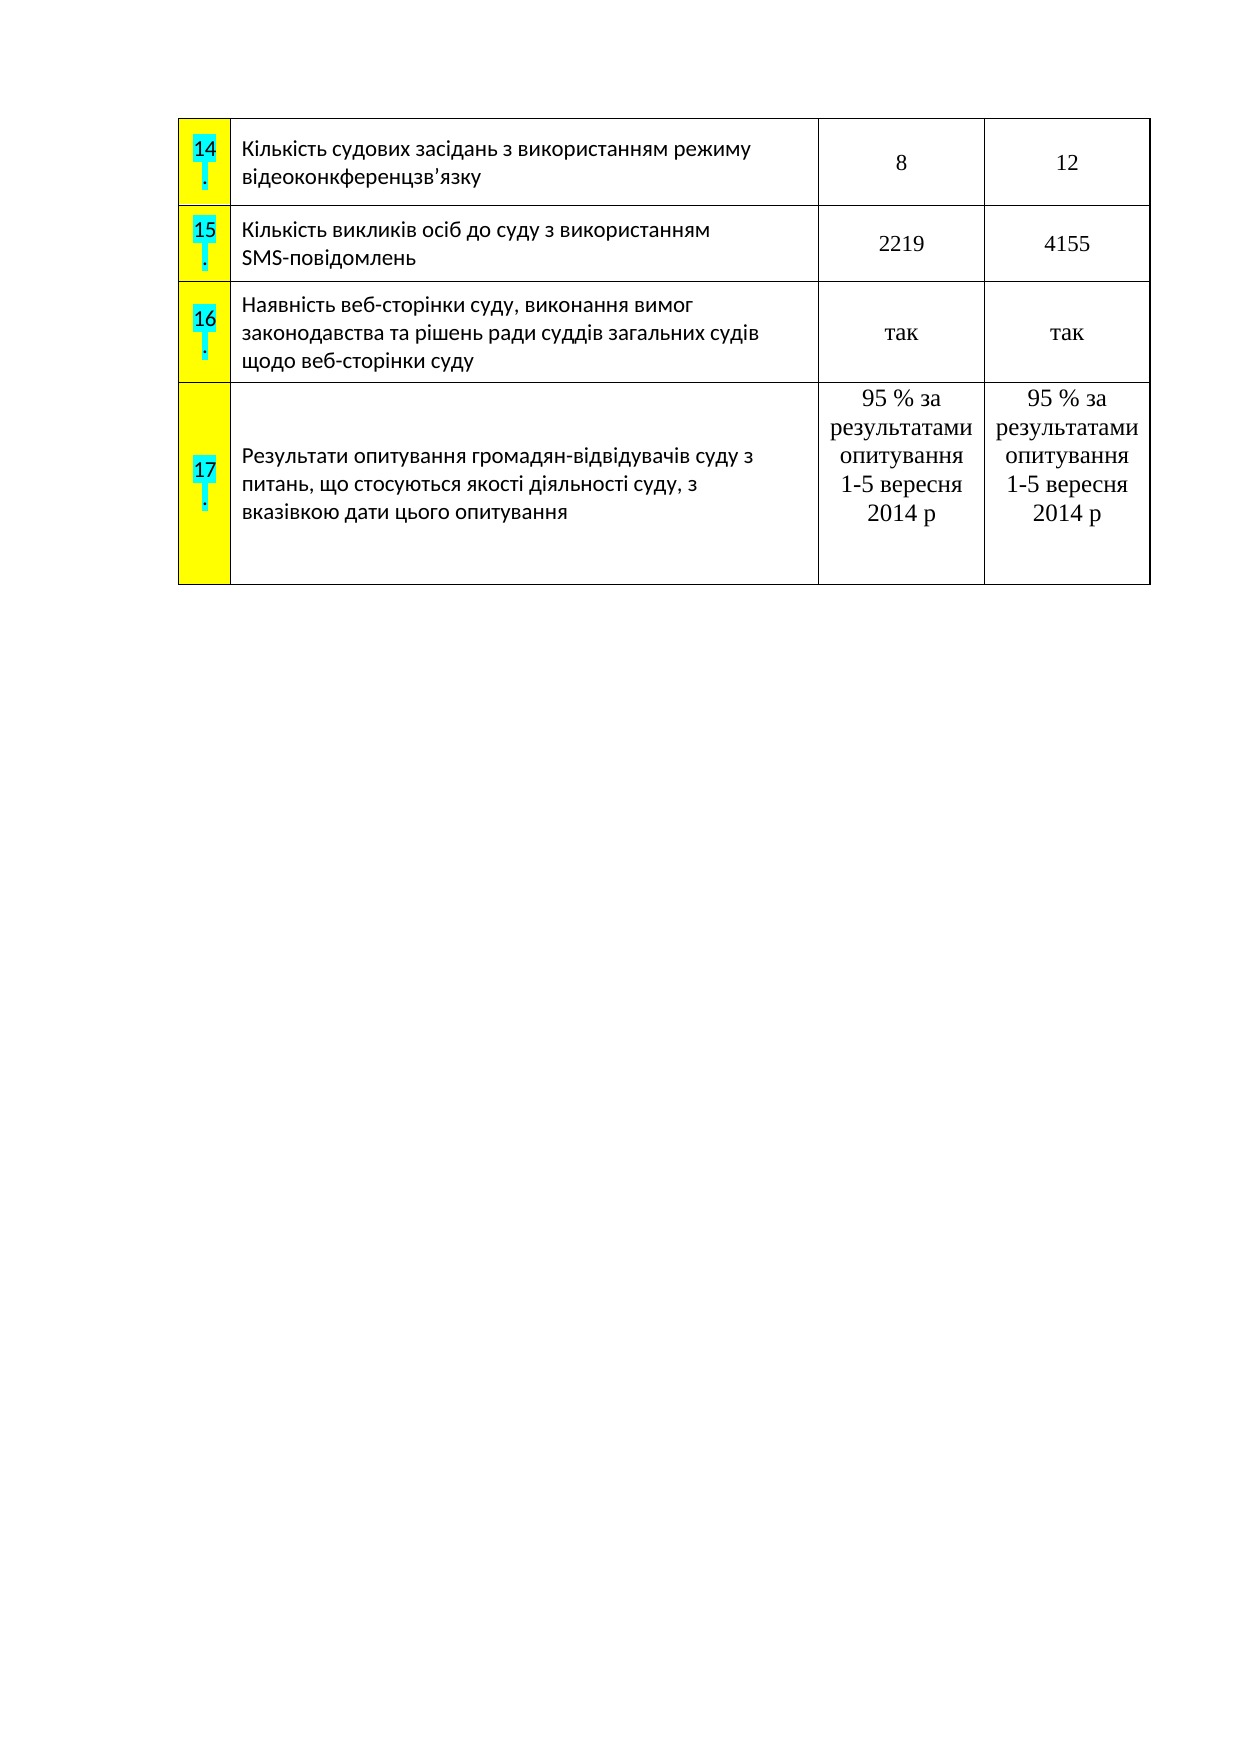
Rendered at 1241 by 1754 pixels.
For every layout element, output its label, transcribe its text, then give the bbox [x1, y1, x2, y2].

table_cell Кількість судових засідань з використанням режиму відеоконкференцзв’язку [231, 119, 818, 204]
table_cell Результати опитування громадян-відвідувачів суду з питань, що стосуються якості діяльності суду, з вказівкою дати цього опитування [231, 383, 818, 584]
table_cell Кількість викликів осіб до суду з використанням SMS-повідомлень [231, 206, 818, 281]
table_cell так [985, 282, 1149, 382]
table_cell Наявність веб-сторінки суду, виконання вимог законодавства та рішень ради суддів загальних судів щодо веб-сторінки суду [231, 282, 818, 382]
table_cell 12 [985, 119, 1149, 204]
table_cell 4155 [985, 206, 1149, 281]
table_cell 17. [179, 383, 230, 584]
table_cell 8 [819, 119, 984, 204]
table_cell 95 % за результатами опитування 1-5 вересня 2014 р [985, 383, 1149, 584]
table_cell 14. [179, 119, 230, 204]
table_cell 95 % за результатами опитування 1-5 вересня 2014 р [819, 383, 984, 584]
table_cell так [819, 282, 984, 382]
table_cell 16. [179, 282, 230, 382]
table_cell 2219 [819, 206, 984, 281]
table_cell 15. [179, 206, 230, 281]
